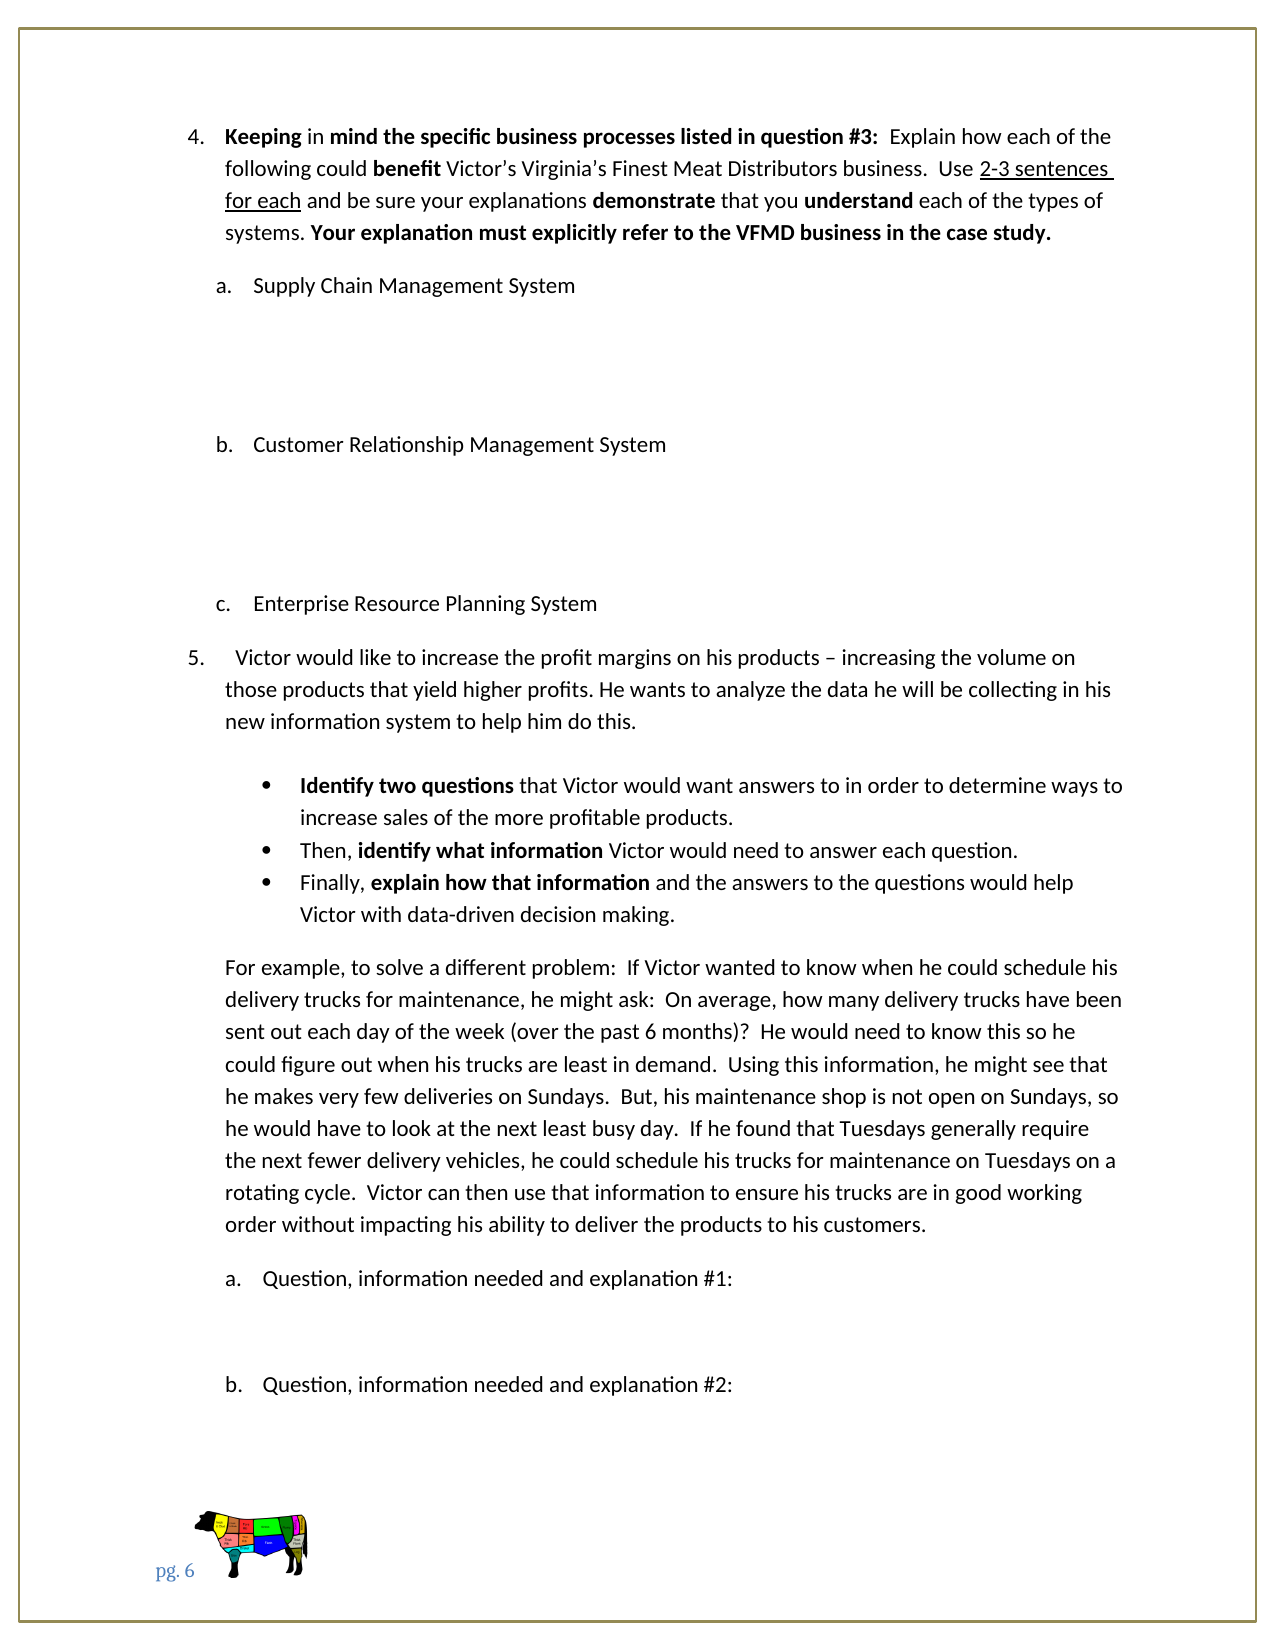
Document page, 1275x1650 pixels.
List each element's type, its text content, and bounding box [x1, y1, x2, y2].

picture [194, 1511, 308, 1578]
list Identify two questions that Victor would want answers to in order to determine ways to increase sales of the more profitable products. [262, 771, 1125, 832]
list Customer Relationship Management System [216, 431, 1125, 458]
list Question, information needed and explanation #2: [225, 1370, 1125, 1398]
list Then, identify what information Victor would need to answer each question. [262, 836, 1125, 864]
list Supply Chain Management System [216, 271, 1125, 299]
text For example, to solve a different problem: If Victor wanted to know when he could schedule his delivery trucks for maintenance, he might ask: On average, how many delivery trucks have been sent out each day of the week (over the past 6 months)? He would need to know this so he could figure out when his trucks are least in demand. Using this information, he might see that he makes very few deliveries on Sundays. But, his maintenance shop is not open on Sundays, so he would have to look at the next least busy day. If he found that Tuesdays generally require the next fewer delivery vehicles, he could schedule his trucks for maintenance on Tuesdays on a rotating cycle. Victor can then use that information to ensure his trucks are in good working order without impacting his ability to deliver the products to his customers. [225, 953, 1125, 1239]
list Enterprise Resource Planning System [216, 589, 1125, 618]
list Keeping in mind the specific business processes listed in question #3: Explain how each of the following could benefit Victor’s Virginia’s Finest Meat Distributors business. Use 2-3 sentences for each and be sure your explanations demonstrate that you understand each of the types of systems. Your explanation must explicitly refer to the VFMD business in the case study. [187, 122, 1125, 246]
list Finally, explain how that information and the answers to the questions would help Victor with data-driven decision making. [262, 868, 1125, 928]
list Victor would like to increase the profit margins on his products – increasing the volume on those products that yield higher profits. He wants to analyze the data he will be collecting in his new information system to help him do this. [187, 643, 1125, 735]
list Question, information needed and explanation #1: [225, 1264, 1125, 1292]
